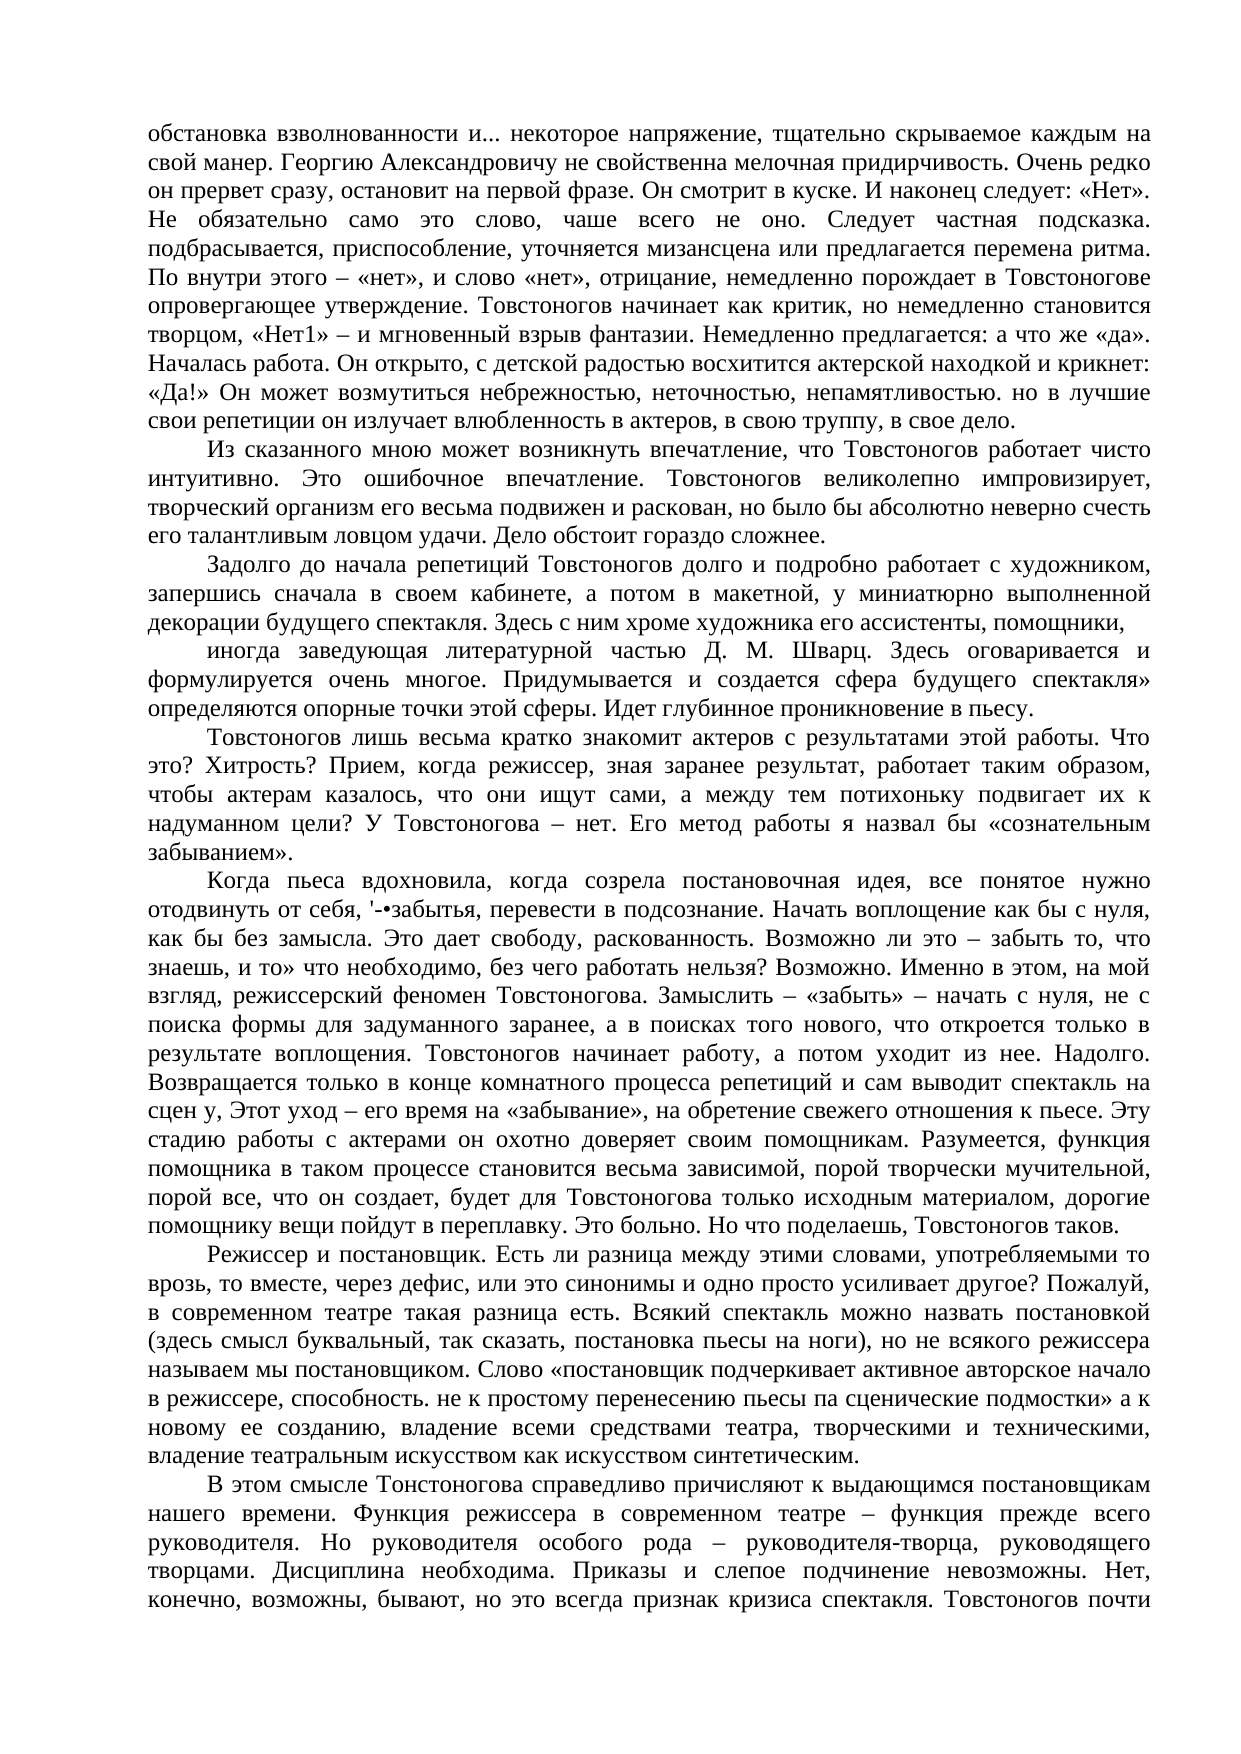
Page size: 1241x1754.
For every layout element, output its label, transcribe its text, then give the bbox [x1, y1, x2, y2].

text Товстоногов лишь весьма кратко знакомит актеров с результатами этой работы. Что это? Хитрость? Прием, когда режиссер, зная заранее результат, работает таким образом, чтобы актерам казалось, что они ищут сами, а между тем потихоньку подвигает их к надуманном цели? У Товстоногова – нет. Его метод работы я назвал бы «сознательным забыванием». [148, 722, 1152, 866]
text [148, 1469, 1152, 1613]
text Задолго до начала репетиций Товстоногов долго и подробно работает с художником, запершись сначала в своем кабинете, а потом в макетной, у миниатюрно выполненной декорации будущего спектакля. Здесь с ним хроме художника его ассистенты, помощники, [148, 549, 1152, 636]
text Из сказанного мною может возникнуть впечатление, что Товстоногов работает чисто интуитивно. Это ошибочное впечатление. Товстоногов великолепно импровизирует, творческий организм его весьма подвижен и раскован, но было бы абсолютно неверно счесть его талантливым ловцом удачи. Дело обстоит гораздо сложнее. [148, 434, 1152, 549]
text иногда заведующая литературной частью Д. М. Шварц. Здесь оговаривается и формулируется очень многое. Придумывается и создается сфера будущего спектакля» определяются опорные точки этой сферы. Идет глубинное проникновение в пьесу. [148, 636, 1152, 722]
text Режиссер и постановщик. Есть ли разница между этими словами, употребляемыми то врозь, то вместе, через дефис, или это синонимы и одно просто усиливает другое? Пожалуй, в современном театре такая разница есть. Всякий спектакль можно назвать постановкой (здесь смысл буквальный, так сказать, постановка пьесы на ноги), но не всякого режиссера называем мы постановщиком. Слово «постановщик подчеркивает активное авторское начало в режиссере, способность. не к простому перенесению пьесы па сценические подмостки» а к новому ее созданию, владение всеми средствами театра, творческими и техническими, владение театральным искусством как искусством синтетическим. [148, 1239, 1152, 1469]
text Когда пьеса вдохновила, когда созрела постановочная идея, все понятое нужно отодвинуть от себя, '-•забытья, перевести в подсознание. Начать воплощение как бы с нуля, как бы без замысла. Это дает свободу, раскованность. Возможно ли это – забыть то, что знаешь, и то» что необходимо, без чего работать нельзя? Возможно. Именно в этом, на мой взгляд, режиссерский феномен Товстоногова. Замыслить – «забыть» – начать с нуля, не с поиска формы для задуманного заранее, а в поисках того нового, что откроется только в результате воплощения. Товстоногов начинает работу, а потом уходит из нее. Надолго. Возвращается только в конце комнатного процесса репетиций и сам выводит спектакль на сцен у, Этот уход – его время на «забывание», на обретение свежего отношения к пьесе. Эту стадию работы с актерами он охотно доверяет своим помощникам. Разумеется, функция помощника в таком процессе становится весьма зависимой, порой творчески мучительной, порой все, что он создает, будет для Товстоногова только исходным материалом, дорогие помощнику вещи пойдут в переплавку. Это больно. Но что поделаешь, Товстоногов таков. [148, 866, 1152, 1239]
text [148, 118, 1152, 434]
